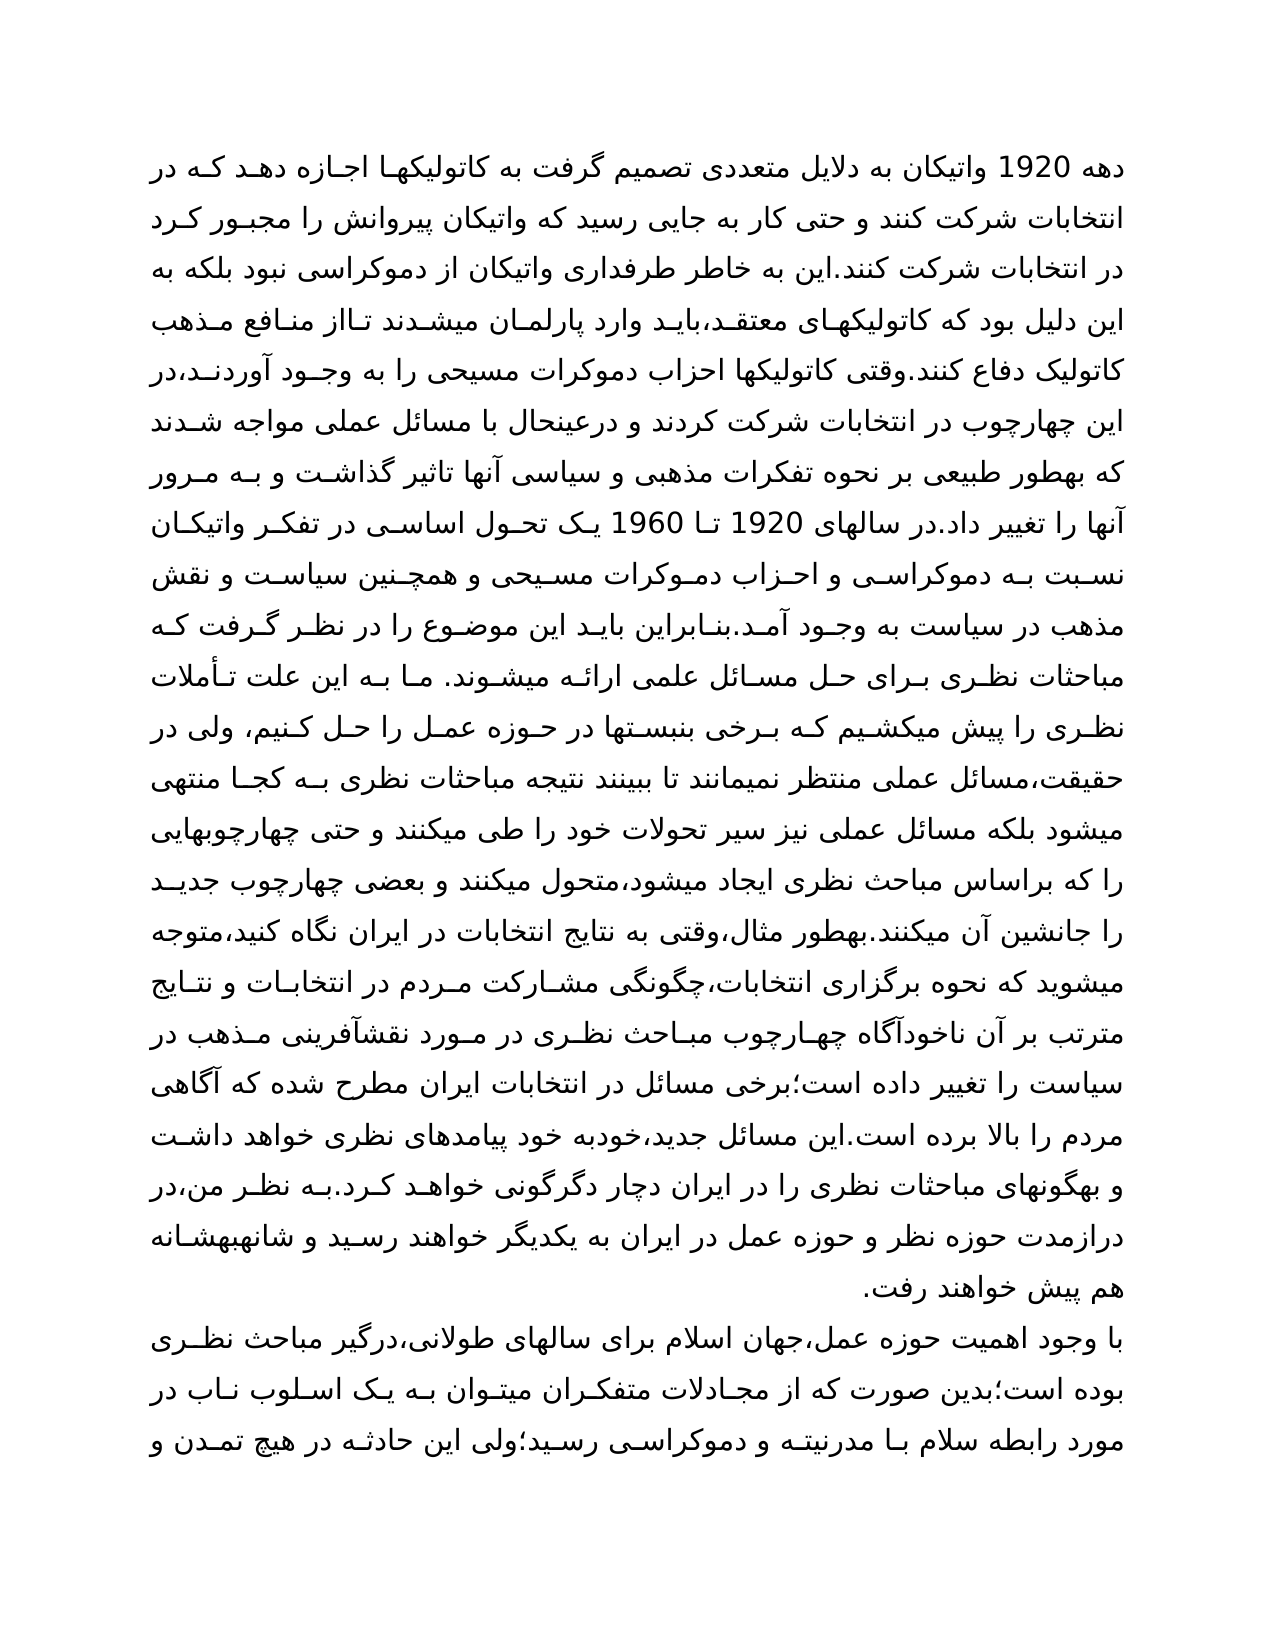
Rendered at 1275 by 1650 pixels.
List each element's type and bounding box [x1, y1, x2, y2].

text [150, 150, 1125, 1304]
text [150, 1322, 1125, 1457]
